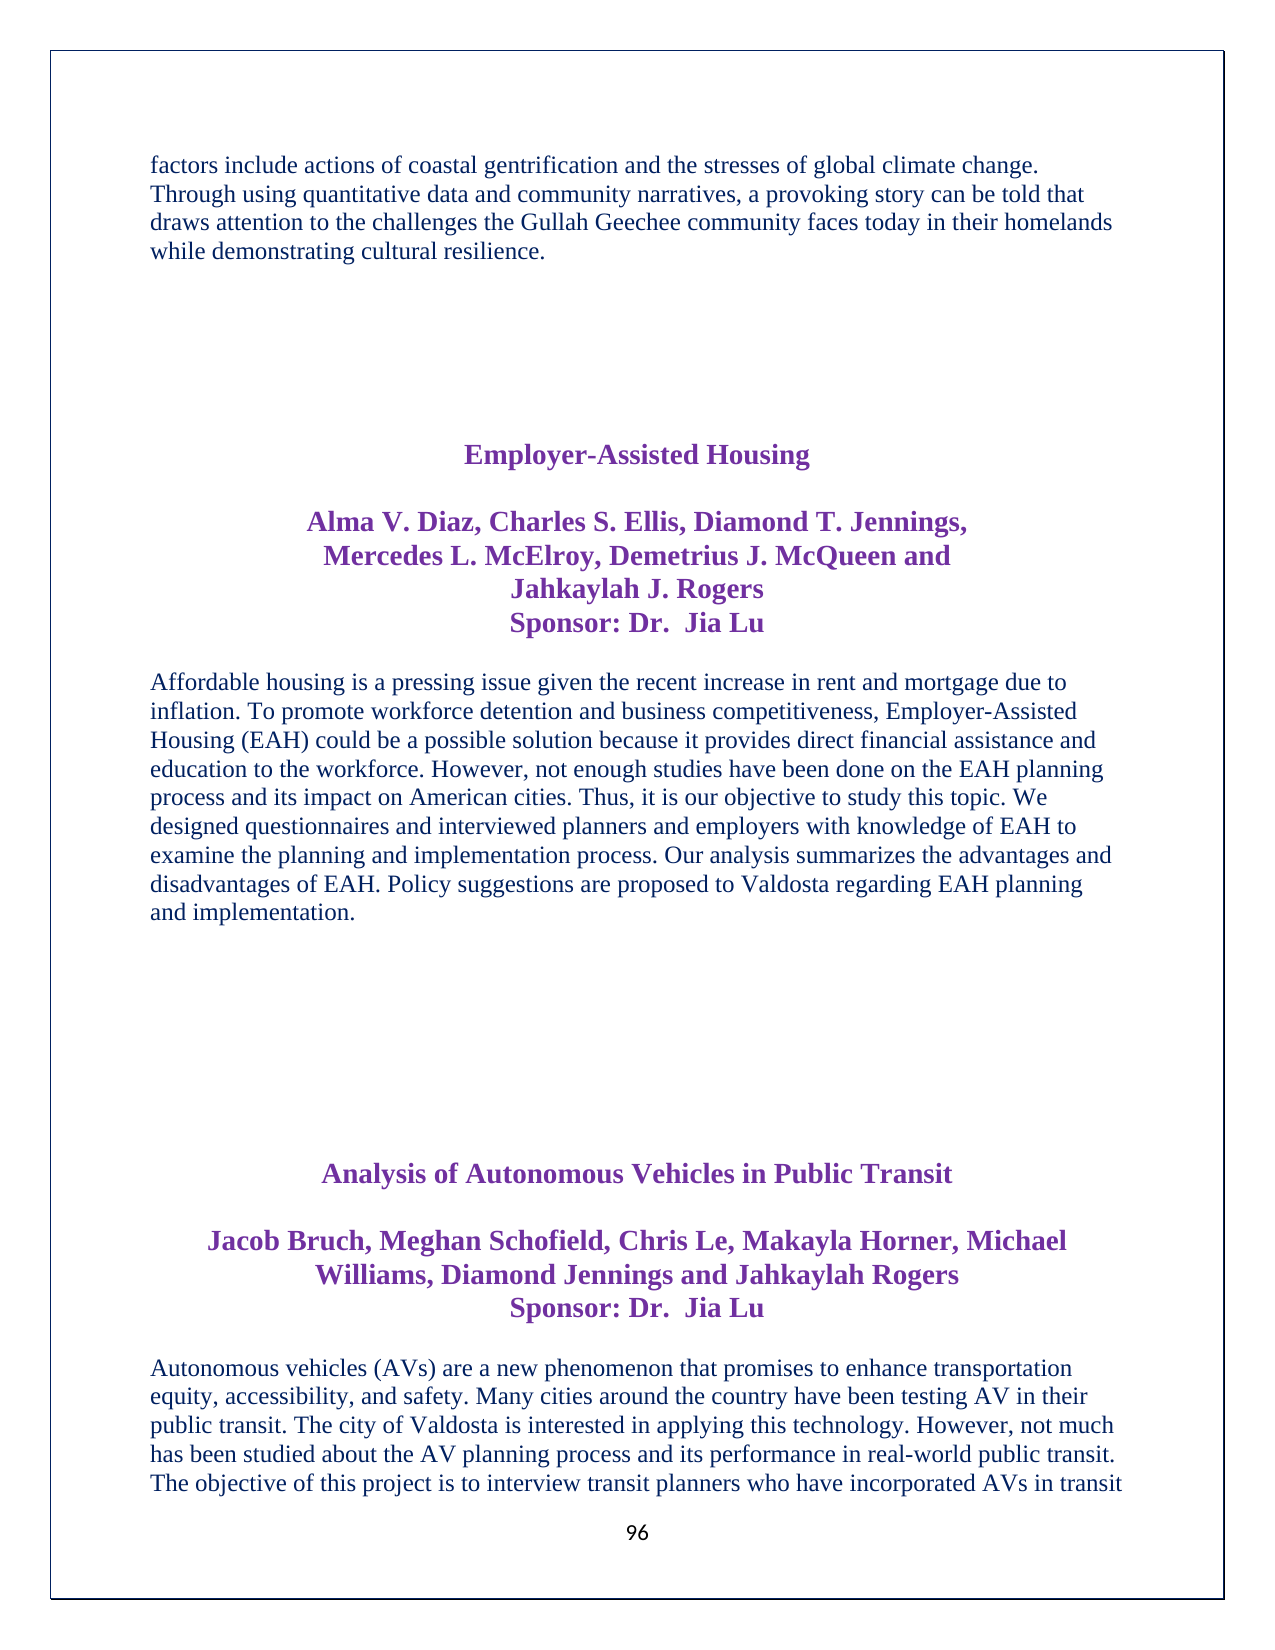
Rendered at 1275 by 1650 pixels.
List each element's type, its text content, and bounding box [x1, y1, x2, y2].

text Analysis of Autonomous Vehicles in Public Transit [150, 1156, 1124, 1190]
text Mercedes L. McElroy, Demetrius J. McQueen and [150, 538, 1124, 572]
text Employer-Assisted Housing [150, 437, 1124, 471]
text Sponsor: Dr. Jia Lu [150, 605, 1124, 639]
text Affordable housing is a pressing issue given the recent increase in rent and mortgage due to inflation. To promote workforce detention and business competitiveness, Employer-Assisted Housing (EAH) could be a possible solution because it provides direct financial assistance and education to the workforce. However, not enough studies have been done on the EAH planning process and its impact on American cities. Thus, it is our objective to study this topic. We designed questionnaires and interviewed planners and employers with knowledge of EAH to examine the planning and implementation process. Our analysis summarizes the advantages and disadvantages of EAH. Policy suggestions are proposed to Valdosta regarding EAH planning and implementation. [150, 667, 1124, 926]
text Jacob Bruch, Meghan Schofield, Chris Le, Makayla Horner, Michael Williams, Diamond Jennings and Jahkaylah Rogers [150, 1223, 1124, 1290]
text Sponsor: Dr. Jia Lu [150, 1290, 1124, 1324]
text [150, 150, 1124, 265]
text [150, 1353, 1124, 1496]
text Alma V. Diaz, Charles S. Ellis, Diamond T. Jennings, [150, 504, 1124, 538]
text Jahkaylah J. Rogers [150, 572, 1124, 605]
